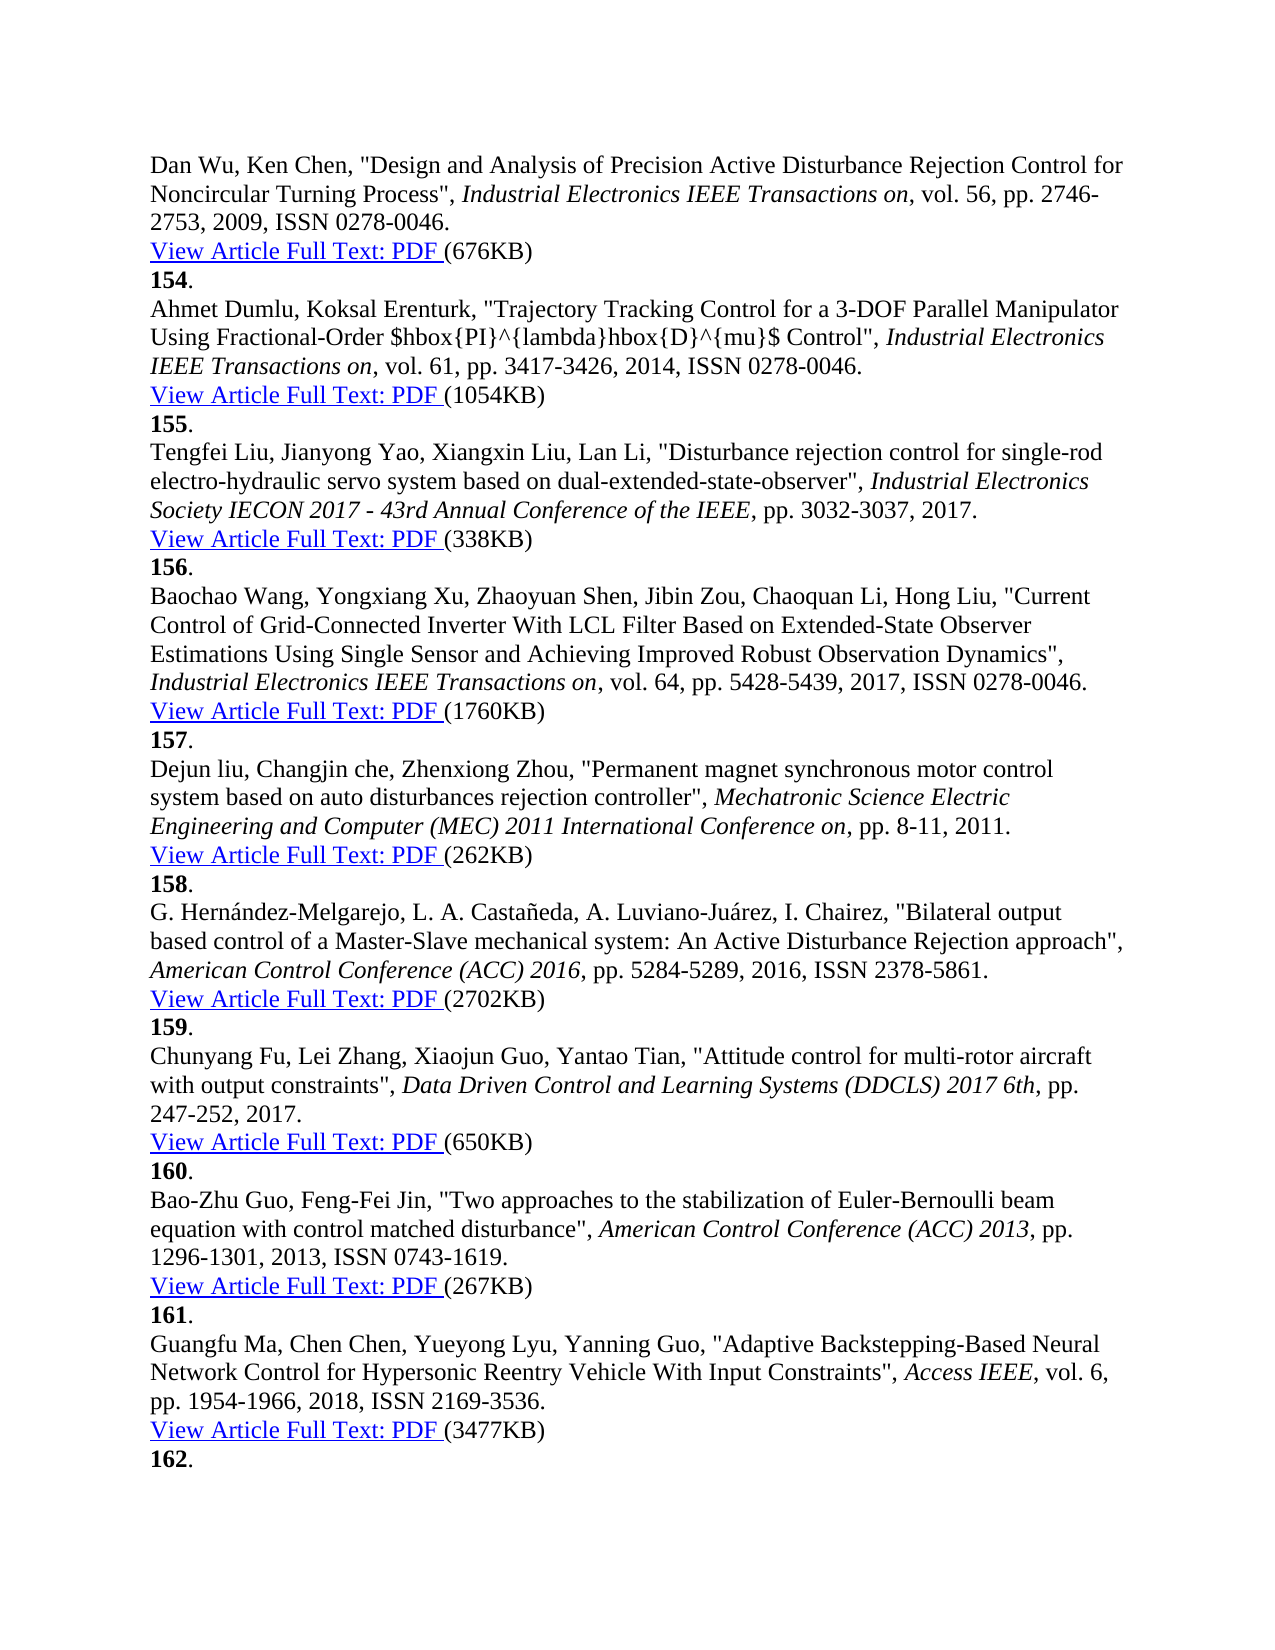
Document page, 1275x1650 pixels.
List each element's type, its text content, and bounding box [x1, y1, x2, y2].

text 160. [150, 1156, 1125, 1185]
text View Article Full Text: PDF (2702KB) [150, 984, 1125, 1012]
text View Article Full Text: PDF (1054KB) [150, 380, 1125, 409]
text G. Hernández-Melgarejo, L. A. Castañeda, A. Luviano-Juárez, I. Chairez, "Bilateral output based control of a Master-Slave mechanical system: An Active Disturbance Rejection approach", American Control Conference (ACC) 2016, pp. 5284-5289, 2016, ISSN 2378-5861. [150, 897, 1125, 984]
text 155. [150, 409, 1125, 437]
text 158. [150, 869, 1125, 897]
text View Article Full Text: PDF (676KB) [150, 236, 1125, 265]
text Dejun liu, Changjin che, Zhenxiong Zhou, "Permanent magnet synchronous motor control system based on auto disturbances rejection controller", Mechatronic Science Electric Engineering and Computer (MEC) 2011 International Conference on, pp. 8-11, 2011. [150, 754, 1125, 840]
text 156. [150, 552, 1125, 581]
text Baochao Wang, Yongxiang Xu, Zhaoyuan Shen, Jibin Zou, Chaoquan Li, Hong Liu, "Current Control of Grid-Connected Inverter With LCL Filter Based on Extended-State Observer Estimations Using Single Sensor and Achieving Improved Robust Observation Dynamics", Industrial Electronics IEEE Transactions on, vol. 64, pp. 5428-5439, 2017, ISSN 0278-0046. [150, 581, 1125, 696]
text Dan Wu, Ken Chen, "Design and Analysis of Precision Active Disturbance Rejection Control for Noncircular Turning Process", Industrial Electronics IEEE Transactions on, vol. 56, pp. 2746-2753, 2009, ISSN 0278-0046. [150, 150, 1125, 236]
text 154. [150, 265, 1125, 294]
text Guangfu Ma, Chen Chen, Yueyong Lyu, Yanning Guo, "Adaptive Backstepping-Based Neural Network Control for Hypersonic Reentry Vehicle With Input Constraints", Access IEEE, vol. 6, pp. 1954-1966, 2018, ISSN 2169-3536. [150, 1329, 1125, 1415]
text Tengfei Liu, Jianyong Yao, Xiangxin Liu, Lan Li, "Disturbance rejection control for single-rod electro-hydraulic servo system based on dual-extended-state-observer", Industrial Electronics Society IECON 2017 - 43rd Annual Conference of the IEEE, pp. 3032-3037, 2017. [150, 437, 1125, 524]
text View Article Full Text: PDF (338KB) [150, 524, 1125, 552]
text View Article Full Text: PDF (262KB) [150, 840, 1125, 869]
text 161. [150, 1300, 1125, 1329]
text 159. [150, 1012, 1125, 1041]
text Ahmet Dumlu, Koksal Erenturk, "Trajectory Tracking Control for a 3-DOF Parallel Manipulator Using Fractional-Order $hbox{PI}^{lambda}hbox{D}^{mu}$ Control", Industrial Electronics IEEE Transactions on, vol. 61, pp. 3417-3426, 2014, ISSN 0278-0046. [150, 294, 1125, 380]
text View Article Full Text: PDF (1760KB) [150, 696, 1125, 725]
text View Article Full Text: PDF (650KB) [150, 1127, 1125, 1156]
text 162. [150, 1444, 1125, 1472]
text Bao-Zhu Guo, Feng-Fei Jin, "Two approaches to the stabilization of Euler-Bernoulli beam equation with control matched disturbance", American Control Conference (ACC) 2013, pp. 1296-1301, 2013, ISSN 0743-1619. [150, 1185, 1125, 1271]
text View Article Full Text: PDF (3477KB) [150, 1415, 1125, 1444]
text View Article Full Text: PDF (267KB) [150, 1271, 1125, 1300]
text 157. [150, 725, 1125, 754]
text Chunyang Fu, Lei Zhang, Xiaojun Guo, Yantao Tian, "Attitude control for multi-rotor aircraft with output constraints", Data Driven Control and Learning Systems (DDCLS) 2017 6th, pp. 247-252, 2017. [150, 1041, 1125, 1127]
